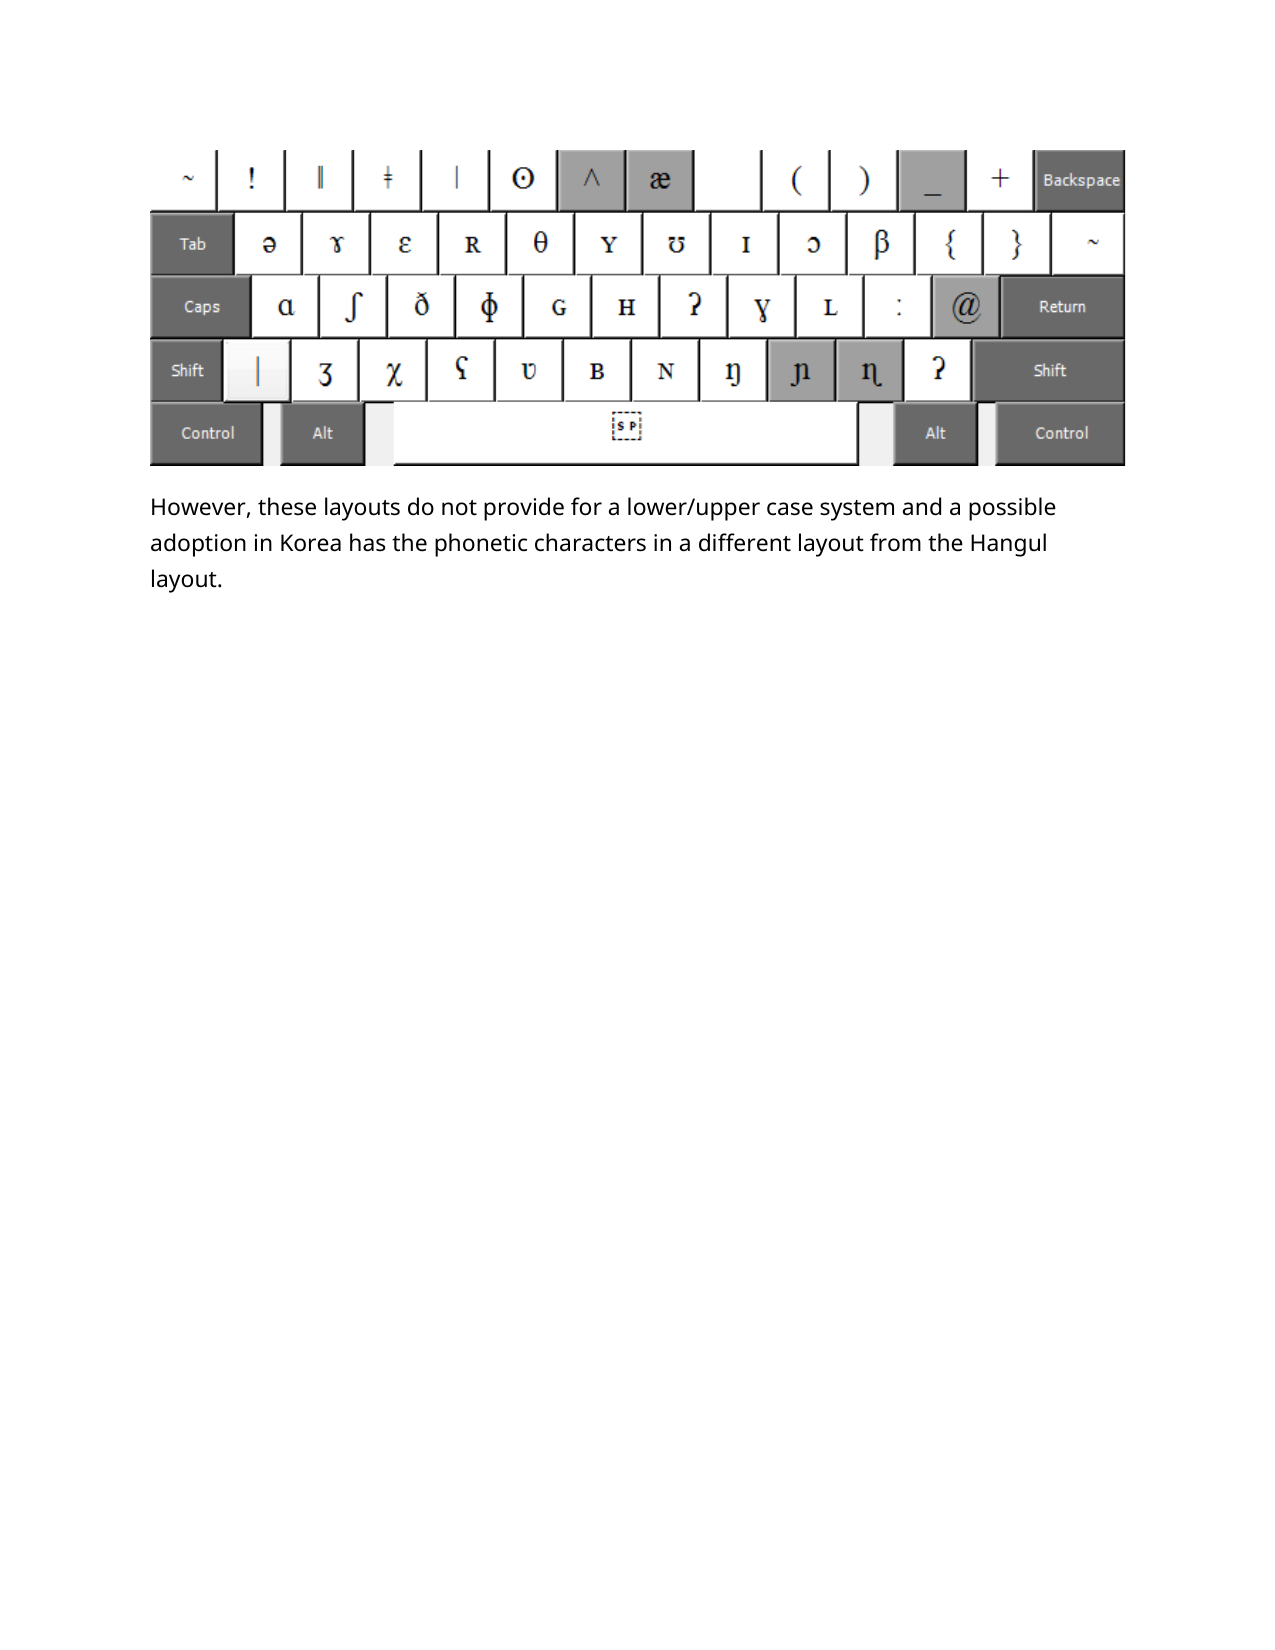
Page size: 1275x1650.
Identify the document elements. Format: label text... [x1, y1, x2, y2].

text However, these layouts do not provide for a lower/upper case system and a possible adoption in Korea has the phonetic characters in a different layout from the Hangul layout. [150, 491, 1125, 594]
picture [150, 150, 1125, 466]
